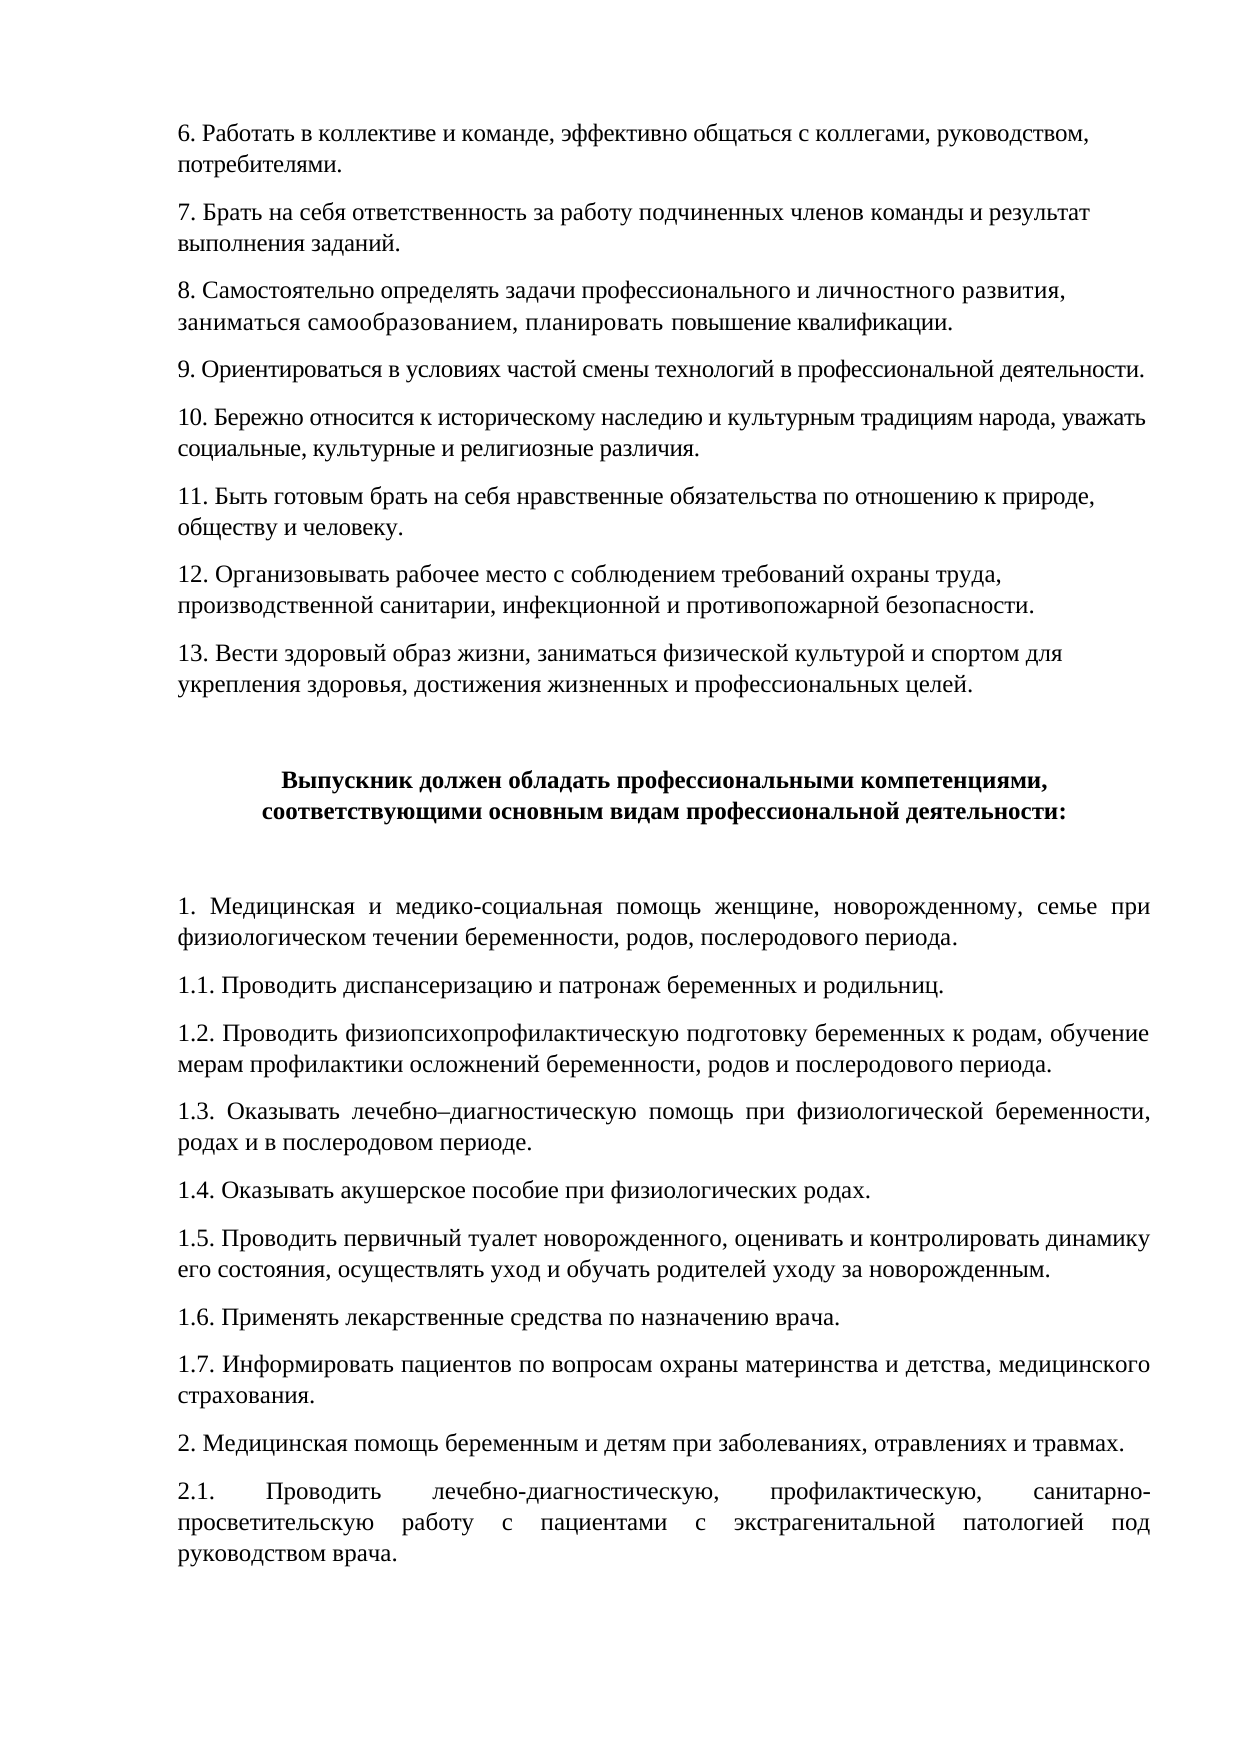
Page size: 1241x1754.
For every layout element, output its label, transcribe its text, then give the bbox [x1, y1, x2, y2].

text 8. Самостоятельно определять задачи профессионального и личностного развития, заниматься самообразованием, планировать повышение квалификации. [177, 276, 1152, 335]
text 6. Работать в коллективе и команде, эффективно общаться с коллегами, руководством, потребителями. [177, 118, 1152, 178]
text 11. Быть готовым брать на себя нравственные обязательства по отношению к природе, обществу и человеку. [177, 481, 1152, 541]
text 2. Медицинская помощь беременным и детям при заболеваниях, отравлениях и травмах. [177, 1428, 1152, 1457]
text 10. Бережно относится к историческому наследию и культурным традициям народа, уважать социальные, культурные и религиозные различия. [177, 402, 1152, 462]
text 2.1. Проводить лечебно-диагностическую, профилактическую, санитарно-просветительскую работу с пациентами с экстрагенитальной патологией под руководством врача. [177, 1476, 1151, 1567]
text 9. Ориентироваться в условиях частой смены технологий в профессиональной деятельности. [177, 354, 1152, 383]
text 7. Брать на себя ответственность за работу подчиненных членов команды и результат выполнения заданий. [177, 197, 1152, 257]
text Выпускник должен обладать профессиональными компетенциями, соответствующими основным видам профессиональной деятельности: [177, 765, 1152, 824]
text 1.6. Применять лекарственные средства по назначению врача. [177, 1302, 1152, 1330]
text 1.3. Оказывать лечебно–диагностическую помощь при физиологической беременности, родах и в послеродовом периоде. [177, 1096, 1152, 1156]
text 1.1. Проводить диспансеризацию и патронаж беременных и родильниц. [177, 970, 1149, 999]
text 1. Медицинская и медико-социальная помощь женщине, новорожденному, семье при физиологическом течении беременности, родов, послеродового периода. [177, 891, 1152, 951]
text 1.5. Проводить первичный туалет новорожденного, оценивать и контролировать динамику его состояния, осуществлять уход и обучать родителей уходу за новорожденным. [177, 1223, 1152, 1283]
text 1.7. Информировать пациентов по вопросам охраны материнства и детства, медицинского страхования. [177, 1349, 1152, 1409]
text 13. Вести здоровый образ жизни, заниматься физической культурой и спортом для укрепления здоровья, достижения жизненных и профессиональных целей. [177, 638, 1152, 698]
text 12. Организовывать рабочее место с соблюдением требований охраны труда, производственной санитарии, инфекционной и противопожарной безопасности. [177, 559, 1152, 619]
text 1.4. Оказывать акушерское пособие при физиологических родах. [177, 1175, 1152, 1204]
text 1.2. Проводить физиопсихопрофилактическую подготовку беременных к родам, обучение мерам профилактики осложнений беременности, родов и послеродового периода. [177, 1018, 1150, 1077]
